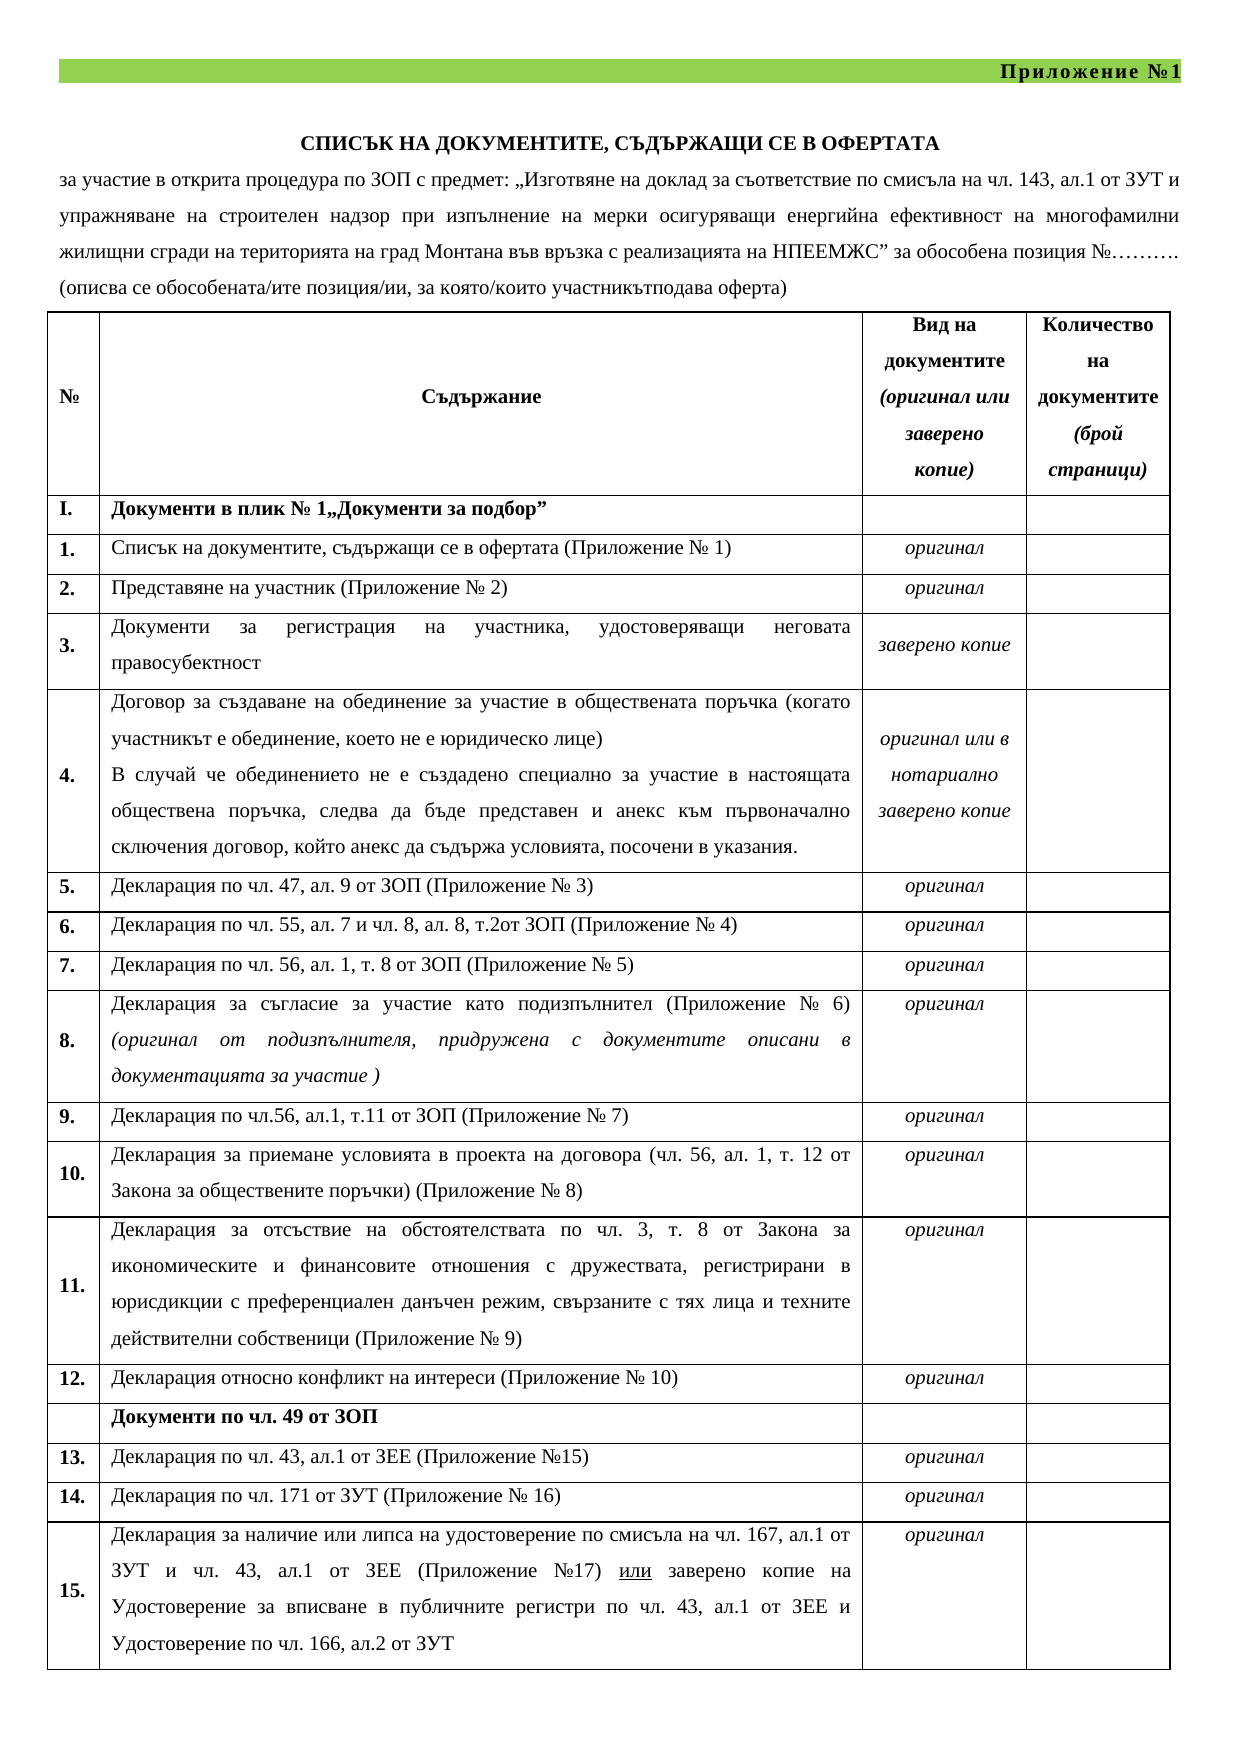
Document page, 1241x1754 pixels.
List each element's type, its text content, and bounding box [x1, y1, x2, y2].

table_cell Декларация по чл.56, ал.1, т.11 от ЗОП (Приложение № 7) [100, 1103, 862, 1141]
table_cell Декларация за приемане условията в проекта на договора (чл. 56, ал. 1, т. 12 от Закона за обществените поръчки) (Приложение № 8) [100, 1142, 862, 1216]
table_cell [1027, 1483, 1169, 1521]
table_cell Документи по чл. 49 от ЗОП [100, 1404, 862, 1443]
table_cell [48, 952, 99, 990]
table_cell оригинал [863, 1218, 1026, 1364]
table_header Съдържание [100, 313, 862, 495]
table_cell Декларация за наличие или липса на удостоверение по смисъла на чл. 167, ал.1 от ЗУТ и чл. 43, ал.1 от ЗЕЕ (Приложение №17) или заверено копие на Удостоверение за вписване в публичните регистри по чл. 43, ал.1 от ЗЕЕ и Удостоверение по чл. 166, ал.2 от ЗУТ [100, 1523, 862, 1669]
table_cell [48, 1142, 99, 1216]
table_cell [1027, 1103, 1169, 1141]
table_cell [1027, 614, 1169, 688]
table_cell [1027, 575, 1169, 613]
text за участие в открита процедура по ЗОП с предмет: „Изготвяне на доклад за съответствие по смисъла на чл. 143, ал.1 от ЗУТ и упражняване на строителен надзор при изпълнение на мерки осигуряващи енергийна ефективност на многофамилни жилищни сгради на територията на град Монтана във връзка с реализацията на НПЕЕМЖС” за обособена позиция №………. (описва се обособената/ите позиция/ии, за която/които участникътподава оферта) [59, 167, 1181, 299]
table_cell Списък на документите, съдържащи се в офертата (Приложение № 1) [100, 535, 862, 574]
table_cell [48, 1523, 99, 1669]
table_cell [1027, 690, 1169, 872]
table_cell [48, 690, 99, 872]
table_cell Представяне на участник (Приложение № 2) [100, 575, 862, 613]
table_cell [48, 1218, 99, 1364]
table_cell [48, 913, 99, 951]
table_cell [48, 1365, 99, 1403]
table_cell [48, 1404, 99, 1443]
table_header Количество на документите (брой страници) [1027, 313, 1169, 495]
table_cell [863, 1404, 1026, 1443]
table_cell [1027, 991, 1169, 1102]
table_cell [1027, 873, 1169, 911]
table_cell Декларация за съгласие за участие като подизпълнител (Приложение № 6) (оригинал от подизпълнителя, придружена с документите описани в документацията за участие ) [100, 991, 862, 1102]
table_cell Декларация по чл. 56, ал. 1, т. 8 от ЗОП (Приложение № 5) [100, 952, 862, 990]
table_cell оригинал [863, 991, 1026, 1102]
table_cell [1027, 1523, 1169, 1669]
table_header Вид на документите (оригинал или заверено копие) [863, 313, 1026, 495]
table_cell Декларация по чл. 47, ал. 9 от ЗОП (Приложение № 3) [100, 873, 862, 911]
table_cell Декларация по чл. 171 от ЗУТ (Приложение № 16) [100, 1483, 862, 1521]
table_cell [48, 991, 99, 1102]
table_cell [48, 1444, 99, 1482]
table_cell [48, 1483, 99, 1521]
subtitle Приложение №1 [59, 59, 1181, 83]
table_header № [48, 313, 99, 495]
table_cell оригинал [863, 952, 1026, 990]
table_cell [48, 1103, 99, 1141]
table_cell заверено копие [863, 614, 1026, 688]
table_cell Декларация за отсъствие на обстоятелствата по чл. 3, т. 8 от Закона за икономическите и финансовите отношения с дружествата, регистрирани в юрисдикции с преференциален данъчен режим, свързаните с тях лица и техните действителни собственици (Приложение № 9) [100, 1218, 862, 1364]
table_cell оригинал [863, 873, 1026, 911]
table_cell Декларация относно конфликт на интереси (Приложение № 10) [100, 1365, 862, 1403]
table_cell [1027, 1404, 1169, 1443]
table_cell оригинал [863, 1523, 1026, 1669]
table_cell [1027, 1365, 1169, 1403]
table_cell оригинал [863, 913, 1026, 951]
table_cell оригинал [863, 1103, 1026, 1141]
table_cell [48, 873, 99, 911]
table_cell [48, 535, 99, 574]
table_cell оригинал [863, 535, 1026, 574]
table_cell [1027, 1142, 1169, 1216]
table_cell [1027, 913, 1169, 951]
table_cell [48, 614, 99, 688]
table_cell оригинал [863, 1365, 1026, 1403]
table_cell оригинал [863, 1142, 1026, 1216]
table_cell Документи в плик № 1„Документи за подбор” [100, 496, 862, 534]
table_cell [1027, 535, 1169, 574]
text списък на документите, съдържащи се в ОФЕРТАТА [59, 131, 1181, 155]
table_cell оригинал или в нотариално заверено копие [863, 690, 1026, 872]
table_cell [48, 575, 99, 613]
table_cell Декларация по чл. 43, ал.1 от ЗЕЕ (Приложение №15) [100, 1444, 862, 1482]
table_cell [1027, 952, 1169, 990]
table_cell [863, 496, 1026, 534]
table_cell оригинал [863, 575, 1026, 613]
table_cell Договор за създаване на обединение за участие в обществената поръчка (когато участникът е обединение, което не е юридическо лице) В случай че обединението не е създадено специално за участие в настоящата обществена поръчка, следва да бъде представен и анекс към първоначално сключения договор, който анекс да съдържа условията, посочени в указания. [100, 690, 862, 872]
table_cell Документи за регистрация на участника, удостоверяващи неговата правосубектност [100, 614, 862, 688]
table_cell [1027, 1218, 1169, 1364]
table_cell оригинал [863, 1444, 1026, 1482]
table_cell I. [48, 496, 99, 534]
table_cell [1027, 1444, 1169, 1482]
table_cell оригинал [863, 1483, 1026, 1521]
table_cell [1027, 496, 1169, 534]
table_cell Декларация по чл. 55, ал. 7 и чл. 8, ал. 8, т.2от ЗОП (Приложение № 4) [100, 913, 862, 951]
